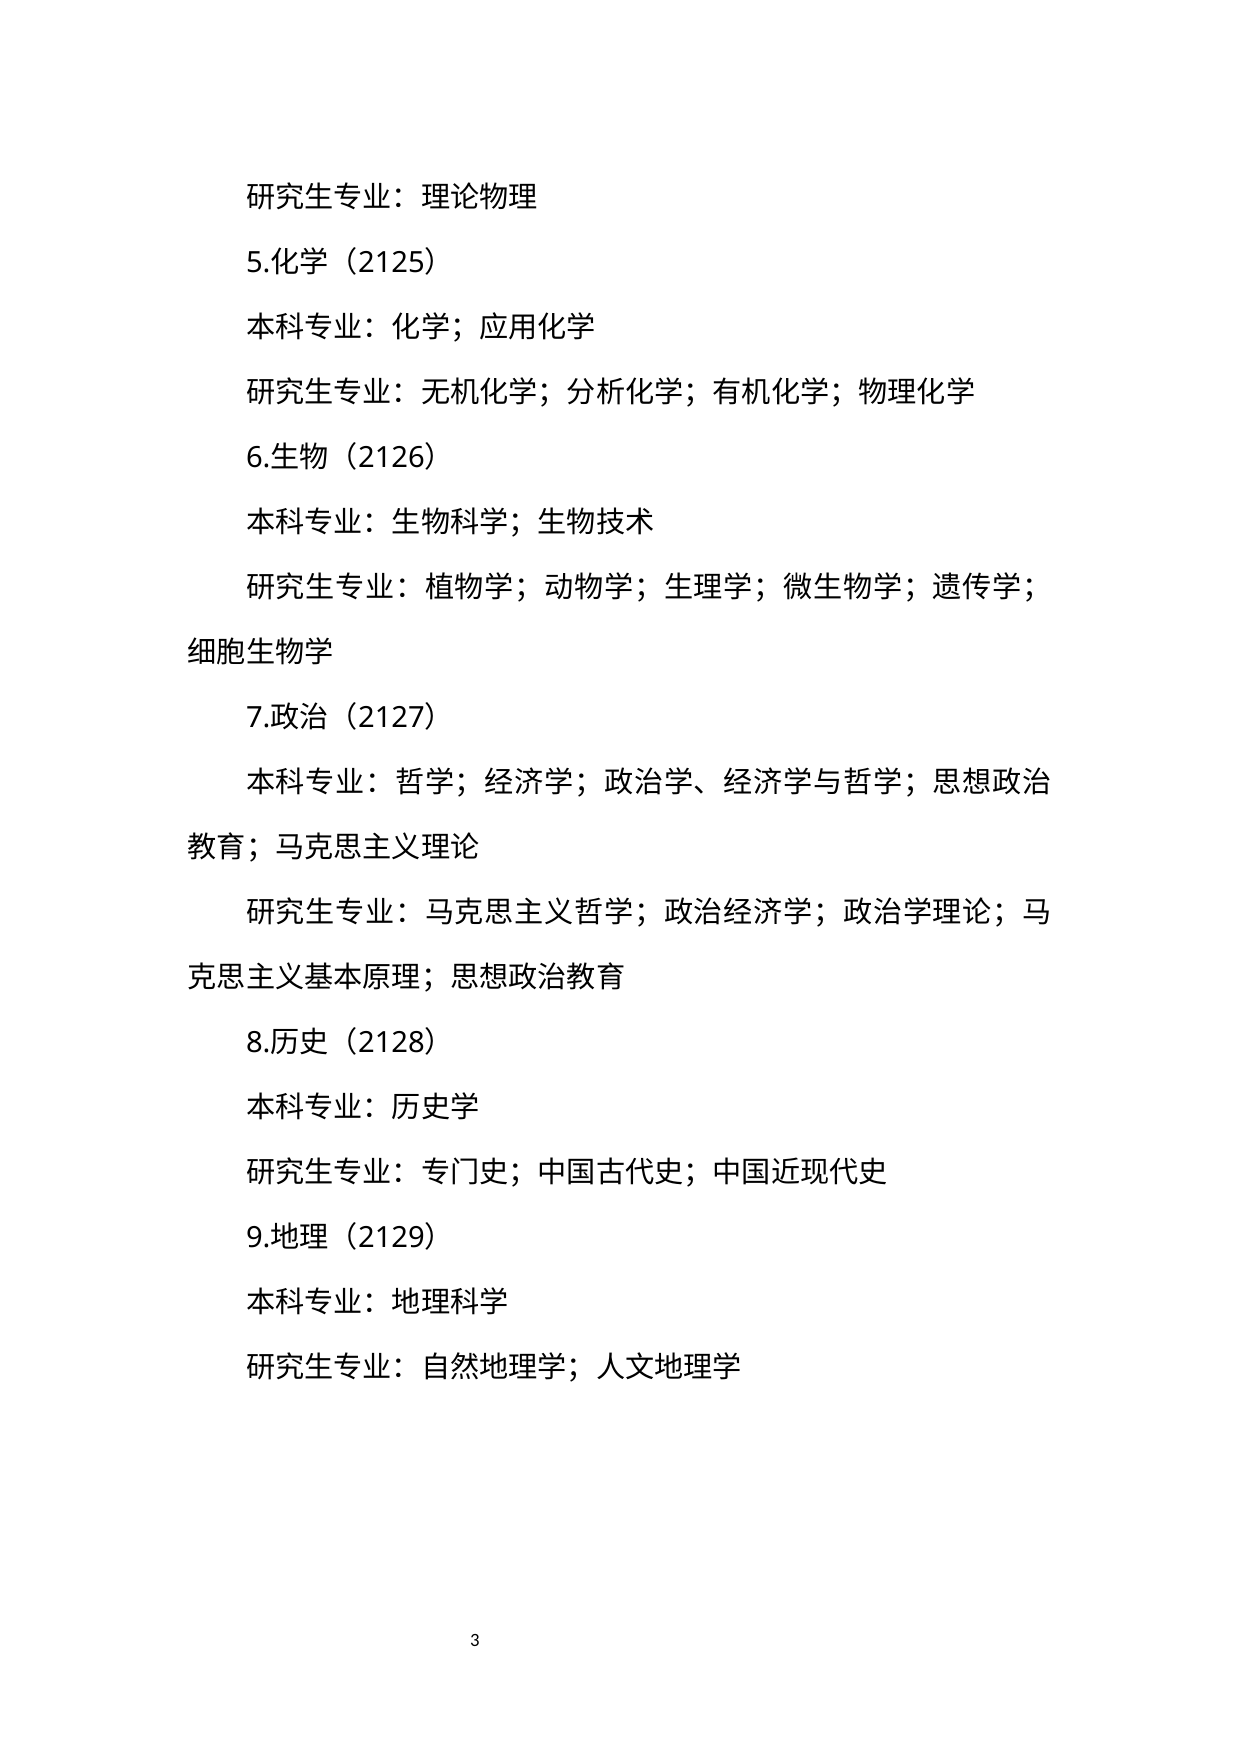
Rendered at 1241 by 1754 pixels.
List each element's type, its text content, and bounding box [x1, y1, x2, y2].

text 6.生物（2126） [187, 422, 1053, 487]
text 8.历史（2128） [187, 1007, 1053, 1072]
text 研究生专业：马克思主义哲学；政治经济学；政治学理论；马克思主义基本原理；思想政治教育 [187, 877, 1053, 1007]
text 本科专业：地理科学 [187, 1267, 1053, 1332]
text 本科专业：哲学；经济学；政治学、经济学与哲学；思想政治教育；马克思主义理论 [187, 747, 1053, 877]
text 研究生专业：无机化学；分析化学；有机化学；物理化学 [187, 357, 1053, 422]
text 研究生专业：专门史；中国古代史；中国近现代史 [187, 1137, 1053, 1202]
text 7.政治（2127） [187, 682, 1053, 747]
text 本科专业：生物科学；生物技术 [187, 487, 1053, 552]
text 本科专业：化学；应用化学 [187, 292, 1053, 357]
text 本科专业：历史学 [187, 1072, 1053, 1137]
text 研究生专业：理论物理 [187, 162, 1053, 227]
text 9.地理（2129） [187, 1202, 1053, 1267]
text 研究生专业：自然地理学；人文地理学 [187, 1332, 1053, 1397]
text 5.化学（2125） [187, 227, 1053, 292]
text 研究生专业：植物学；动物学；生理学；微生物学；遗传学；细胞生物学 [187, 552, 1053, 682]
